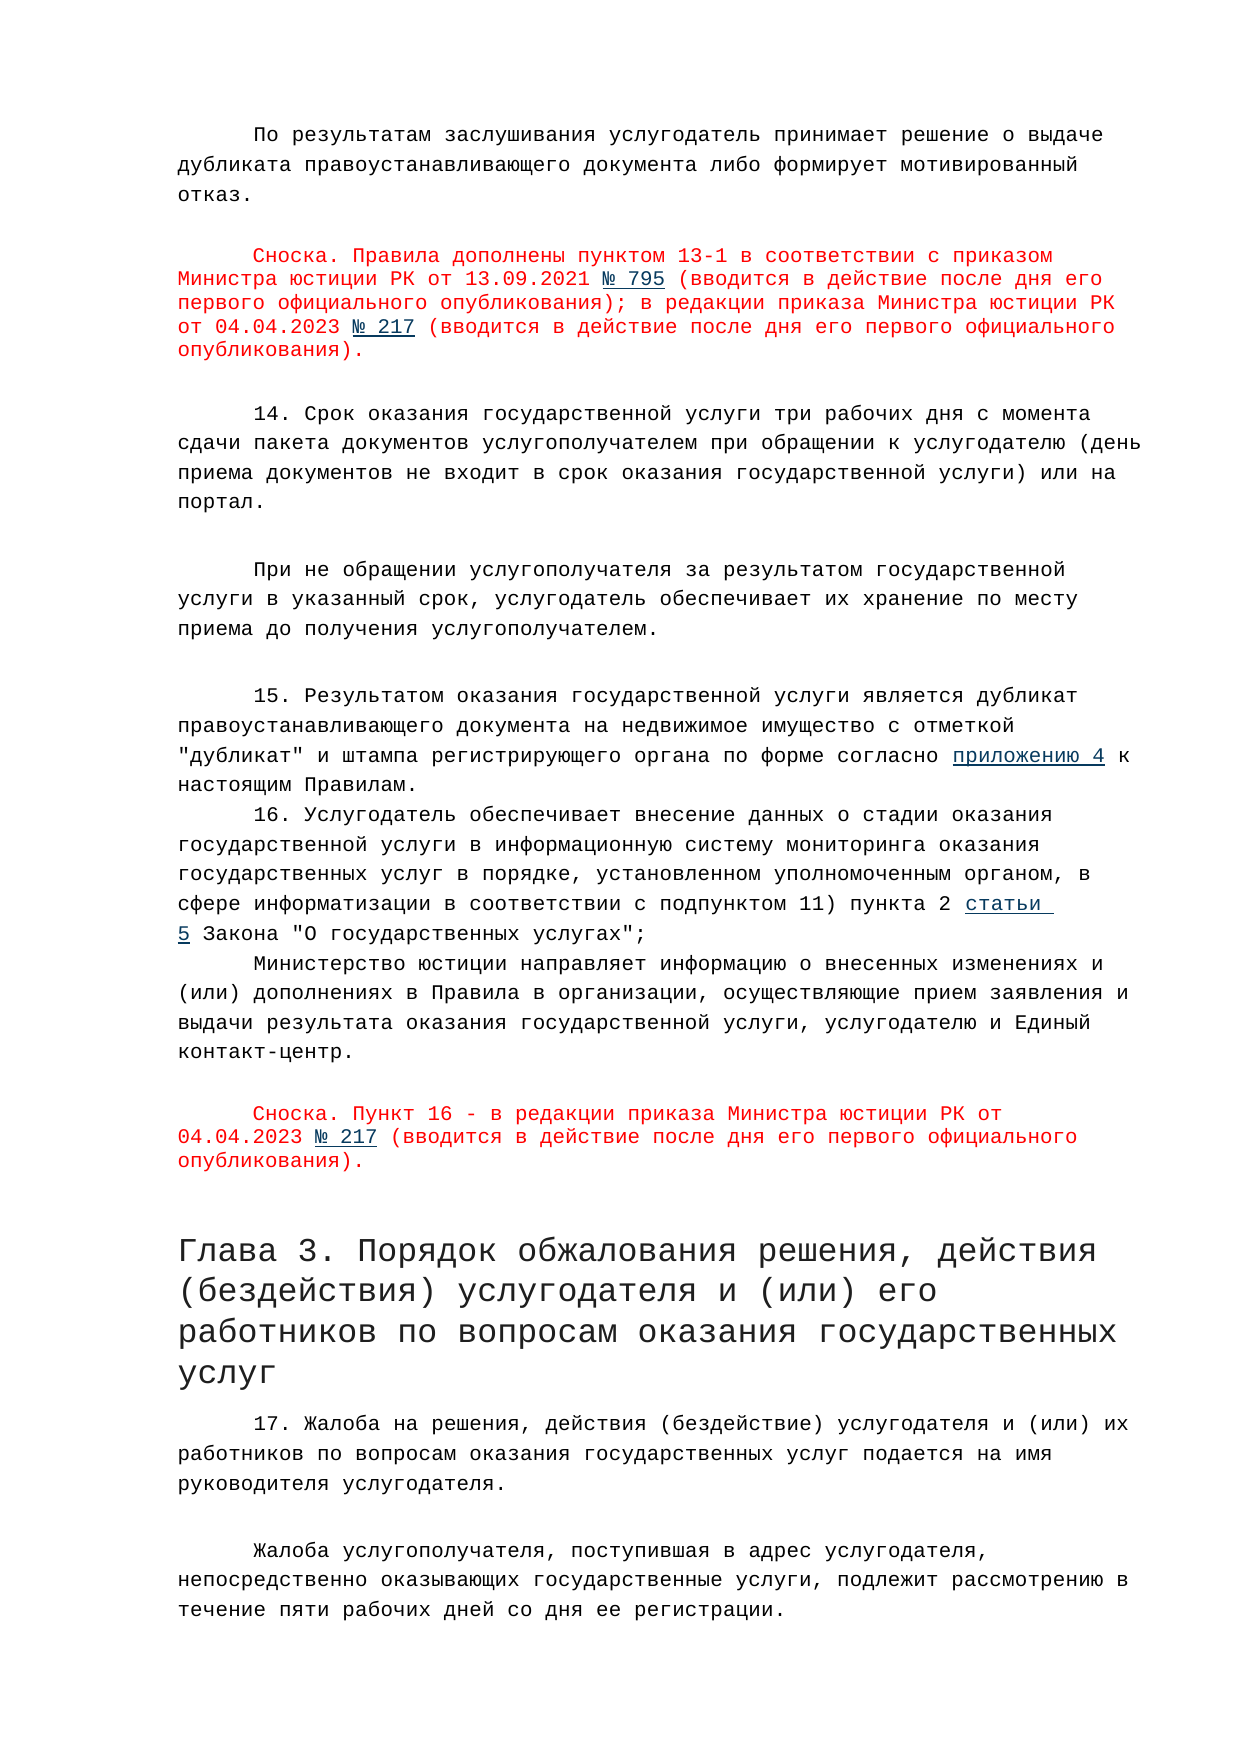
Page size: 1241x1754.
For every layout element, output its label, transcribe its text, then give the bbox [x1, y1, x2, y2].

text При не обращении услугополучателя за результатом государственной услуги в указанный срок, услугодатель обеспечивает их хранение по месту приема до получения услугополучателем. [177, 553, 1152, 642]
text 17. Жалоба на решения, действия (бездействие) услугодателя и (или) их работников по вопросам оказания государственных услуг подается на имя руководителя услугодателя. [177, 1407, 1152, 1496]
text Министерство юстиции направляет информацию о внесенных изменениях и (или) дополнениях в Правила в организации, осуществляющие прием заявления и выдачи результата оказания государственной услуги, услугодателю и Единый контакт-центр. [177, 946, 1152, 1065]
text По результатам заслушивания услугодатель принимает решение о выдаче дубликата правоустанавливающего документа либо формирует мотивированный отказ. [177, 118, 1152, 207]
text Сноска. Пункт 16 - в редакции приказа Министра юстиции РК от 04.04.2023 № 217 (вводится в действие после дня его первого официального опубликования). [177, 1103, 1152, 1207]
text 14. Срок оказания государственной услуги три рабочих дня с момента сдачи пакета документов услугополучателем при обращении к услугодателю (день приема документов не входит в срок оказания государственной услуги) или на портал. [177, 396, 1152, 515]
text 16. Услугодатель обеспечивает внесение данных о стадии оказания государственной услуги в информационную систему мониторинга оказания государственных услуг в порядке, установленном уполномоченным органом, в сфере информатизации в соответствии с подпунктом 11) пункта 2 статьи 5 Закона "О государственных услугах"; [177, 798, 1152, 946]
text Глава 3. Порядок обжалования решения, действия (бездействия) услугодателя и (или) его работников по вопросам оказания государственных услуг [177, 1231, 1152, 1393]
text Сноска. Правила дополнены пунктом 13-1 в соответствии с приказом Министра юстиции РК от 13.09.2021 № 795 (вводится в действие после дня его первого официального опубликования); в редакции приказа Министра юстиции РК от 04.04.2023 № 217 (вводится в действие после дня его первого официального опубликования). [177, 245, 1152, 396]
text Жалоба услугополучателя, поступившая в адрес услугодателя, непосредственно оказывающих государственные услуги, подлежит рассмотрению в течение пяти рабочих дней со дня ее регистрации. [177, 1534, 1152, 1623]
text 15. Результатом оказания государственной услуги является дубликат правоустанавливающего документа на недвижимое имущество с отметкой "дубликат" и штампа регистрирующего органа по форме согласно приложению 4 к настоящим Правилам. [177, 679, 1152, 798]
